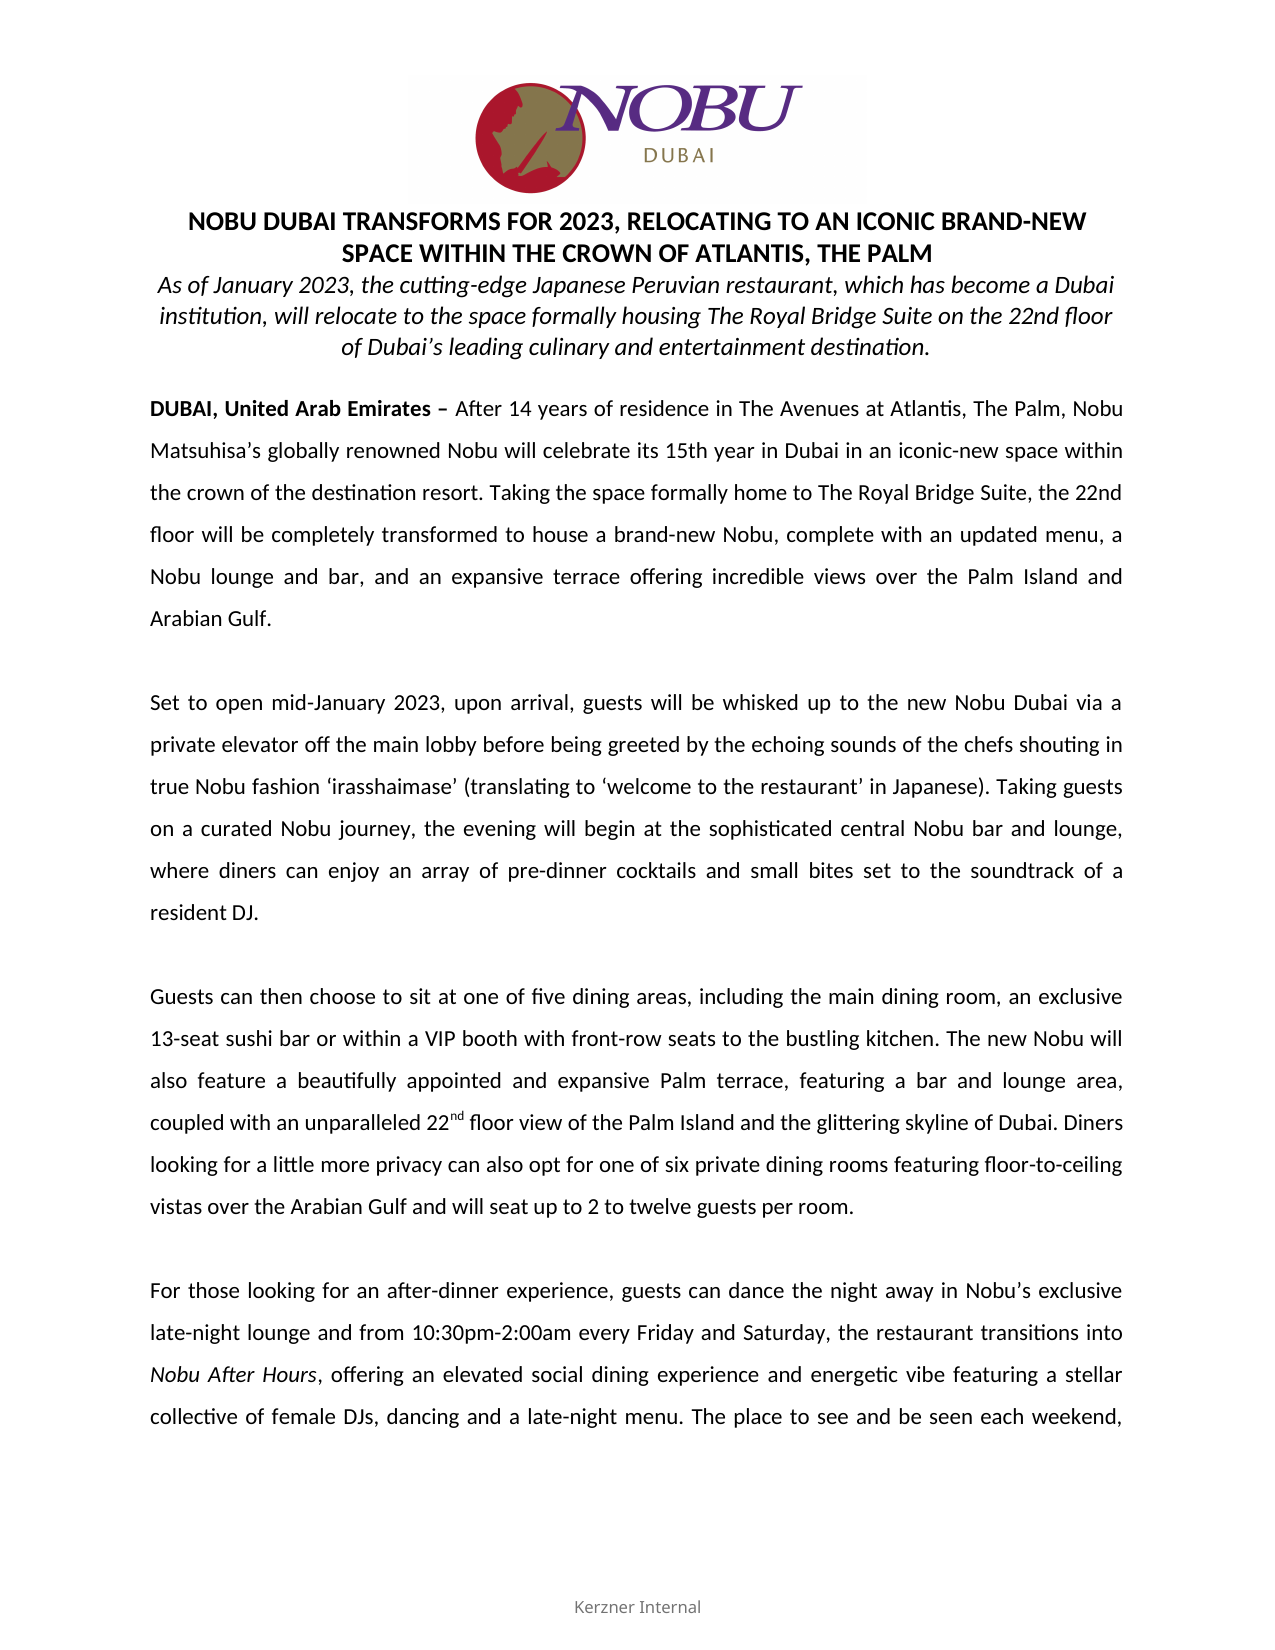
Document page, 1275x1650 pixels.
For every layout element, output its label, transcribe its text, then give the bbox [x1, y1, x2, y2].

text NOBU DUBAI TRANSFORMS FOR 2023, RELOCATING TO AN ICONIC BRAND-NEW SPACE WITHIN THE CROWN OF ATLANTIS, THE PALM [150, 204, 1125, 270]
text DUBAI, United Arab Emirates – After 14 years of residence in The Avenues at Atlantis, The Palm, Nobu Matsuhisa’s globally renowned Nobu will celebrate its 15th year in Dubai in an iconic-new space within the crown of the destination resort. Taking the space formally home to The Royal Bridge Suite, the 22nd floor will be completely transformed to house a brand-new Nobu, complete with an updated menu, a Nobu lounge and bar, and an expansive terrace offering incredible views over the Palm Island and Arabian Gulf. [150, 394, 1125, 632]
text Guests can then choose to sit at one of five dining areas, including the main dining room, an exclusive 13-seat sushi bar or within a VIP booth with front-row seats to the bustling kitchen. The new Nobu will also feature a beautifully appointed and expansive Palm terrace, featuring a bar and lounge area, coupled with an unparalleled 22nd floor view of the Palm Island and the glittering skyline of Dubai. Diners looking for a little more privacy can also opt for one of six private dining rooms featuring floor-to-ceiling vistas over the Arabian Gulf and will seat up to 2 to twelve guests per room. [150, 982, 1125, 1220]
text As of January 2023, the cutting-edge Japanese Peruvian restaurant, which has become a Dubai institution, will relocate to the space formally housing The Royal Bridge Suite on the 22nd floor of Dubai’s leading culinary and entertainment destination. [150, 270, 1125, 361]
picture [408, 75, 867, 204]
text Set to open mid-January 2023, upon arrival, guests will be whisked up to the new Nobu Dubai via a private elevator off the main lobby before being greeted by the echoing sounds of the chefs shouting in true Nobu fashion ‘irasshaimase’ (translating to ‘welcome to the restaurant’ in Japanese). Taking guests on a curated Nobu journey, the evening will begin at the sophisticated central Nobu bar and lounge, where diners can enjoy an array of pre-dinner cocktails and small bites set to the soundtrack of a resident DJ. [150, 688, 1125, 926]
